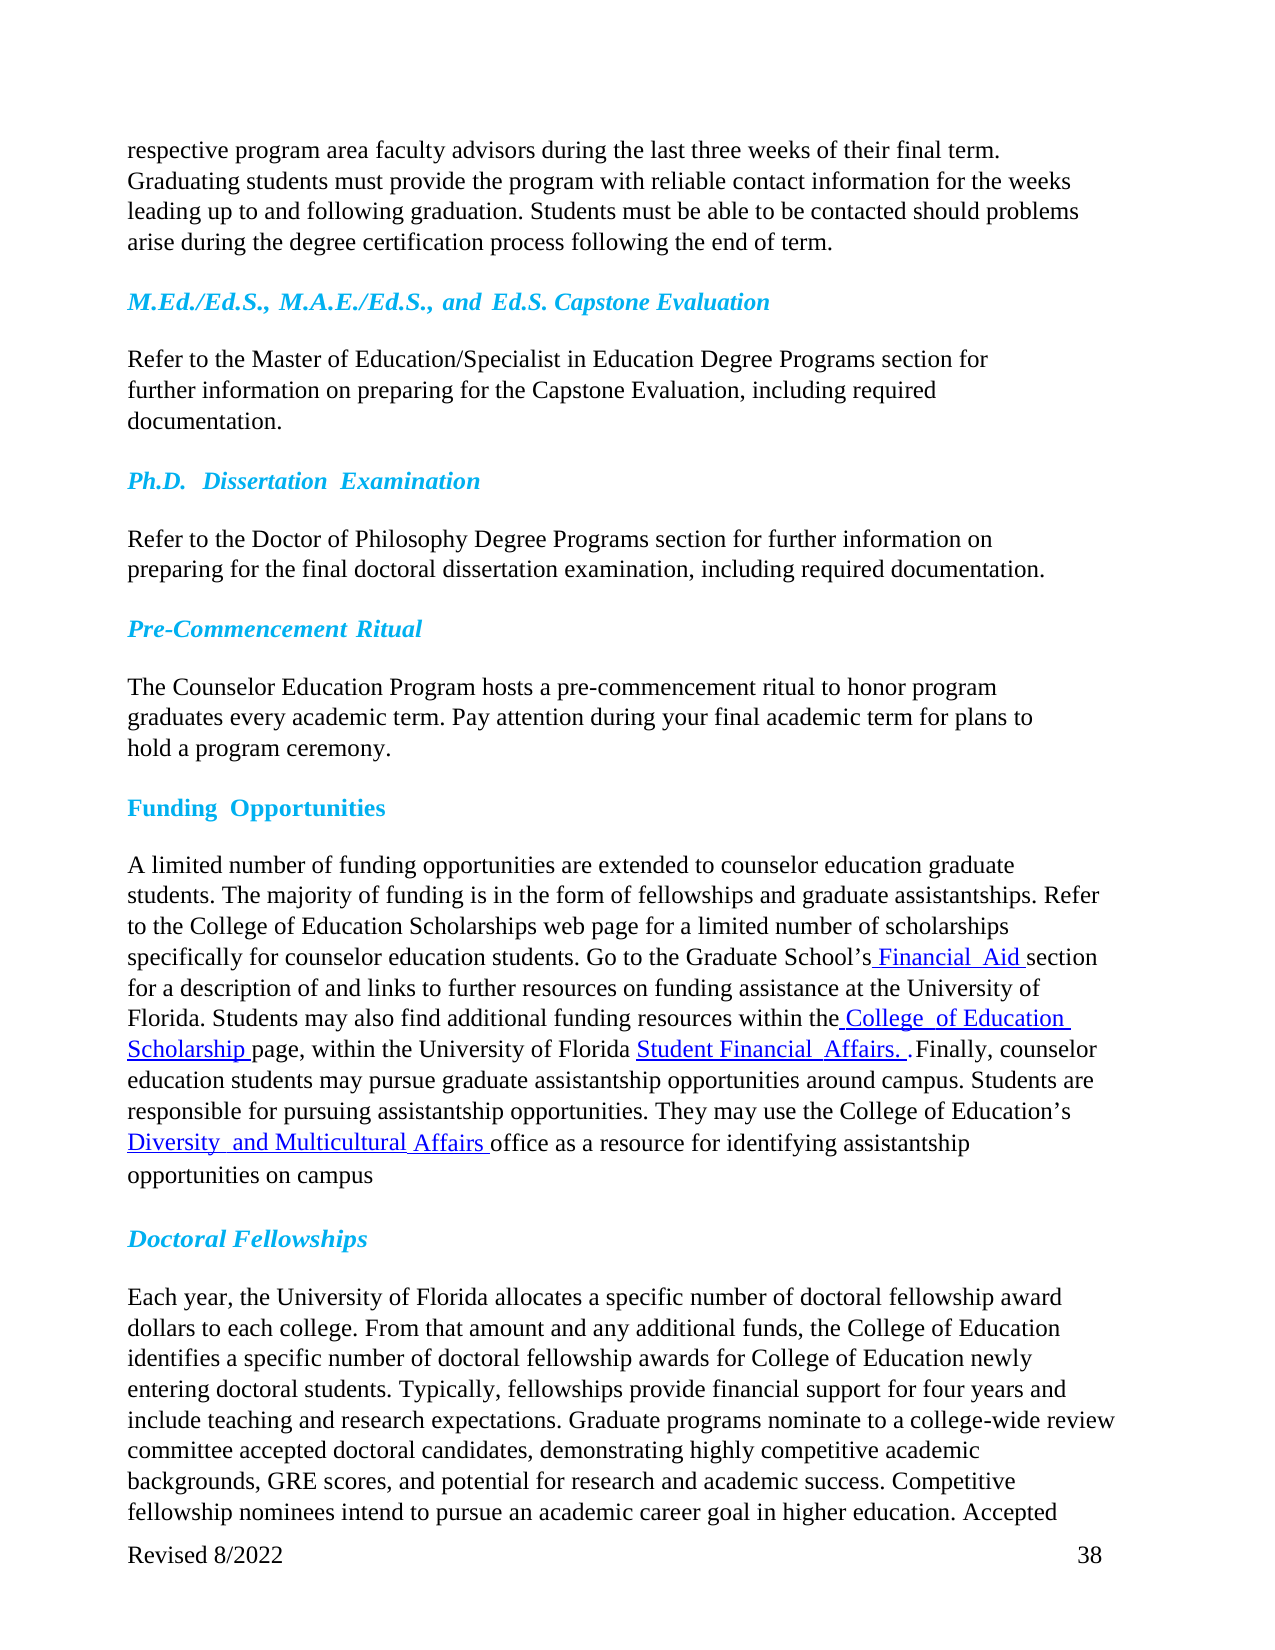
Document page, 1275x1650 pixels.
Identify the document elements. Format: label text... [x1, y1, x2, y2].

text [127, 135, 1109, 255]
subtitle M.Ed./Ed.S., M.A.E./Ed.S., and Ed.S. Capstone Evaluation [127, 287, 1127, 315]
subtitle Funding Opportunities [127, 793, 1127, 821]
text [127, 1282, 1118, 1526]
subtitle Pre-Commencement Ritual [127, 614, 1127, 643]
text Refer to the Doctor of Philosophy Degree Programs section for further information on preparing for the final doctoral dissertation examination, including required documentation. [127, 524, 1092, 583]
text The Counselor Education Program hosts a pre-commencement ritual to honor program graduates every academic term. Pay attention during your final academic term for plans to hold a program ceremony. [127, 672, 1073, 761]
subtitle Ph.D. Dissertation Examination [127, 466, 1127, 494]
text A limited number of funding opportunities are extended to counselor education graduate students. The majority of funding is in the form of fellowships and graduate assistantships. Refer to the College of Education Scholarships web page for a limited number of scholarships specifically for counselor education students. Go to the Graduate School’s Financial Aid section for a description of and links to further resources on funding assistance at the University of Florida. Students may also find additional funding resources within the College of Education Scholarship page, within the University of Florida Student Financial Affairs. . Finally, counselor education students may pursue graduate assistantship opportunities around campus. Students are responsible for pursuing assistantship opportunities. They may use the College of Education’s Diversity and Multicultural Affairs office as a resource for identifying assistantship opportunities on campus [127, 850, 1105, 1188]
subtitle Doctoral Fellowships [127, 1224, 1127, 1253]
text Refer to the Master of Education/Specialist in Education Degree Programs section for further information on preparing for the Capstone Evaluation, including required documentation. [127, 344, 1060, 434]
